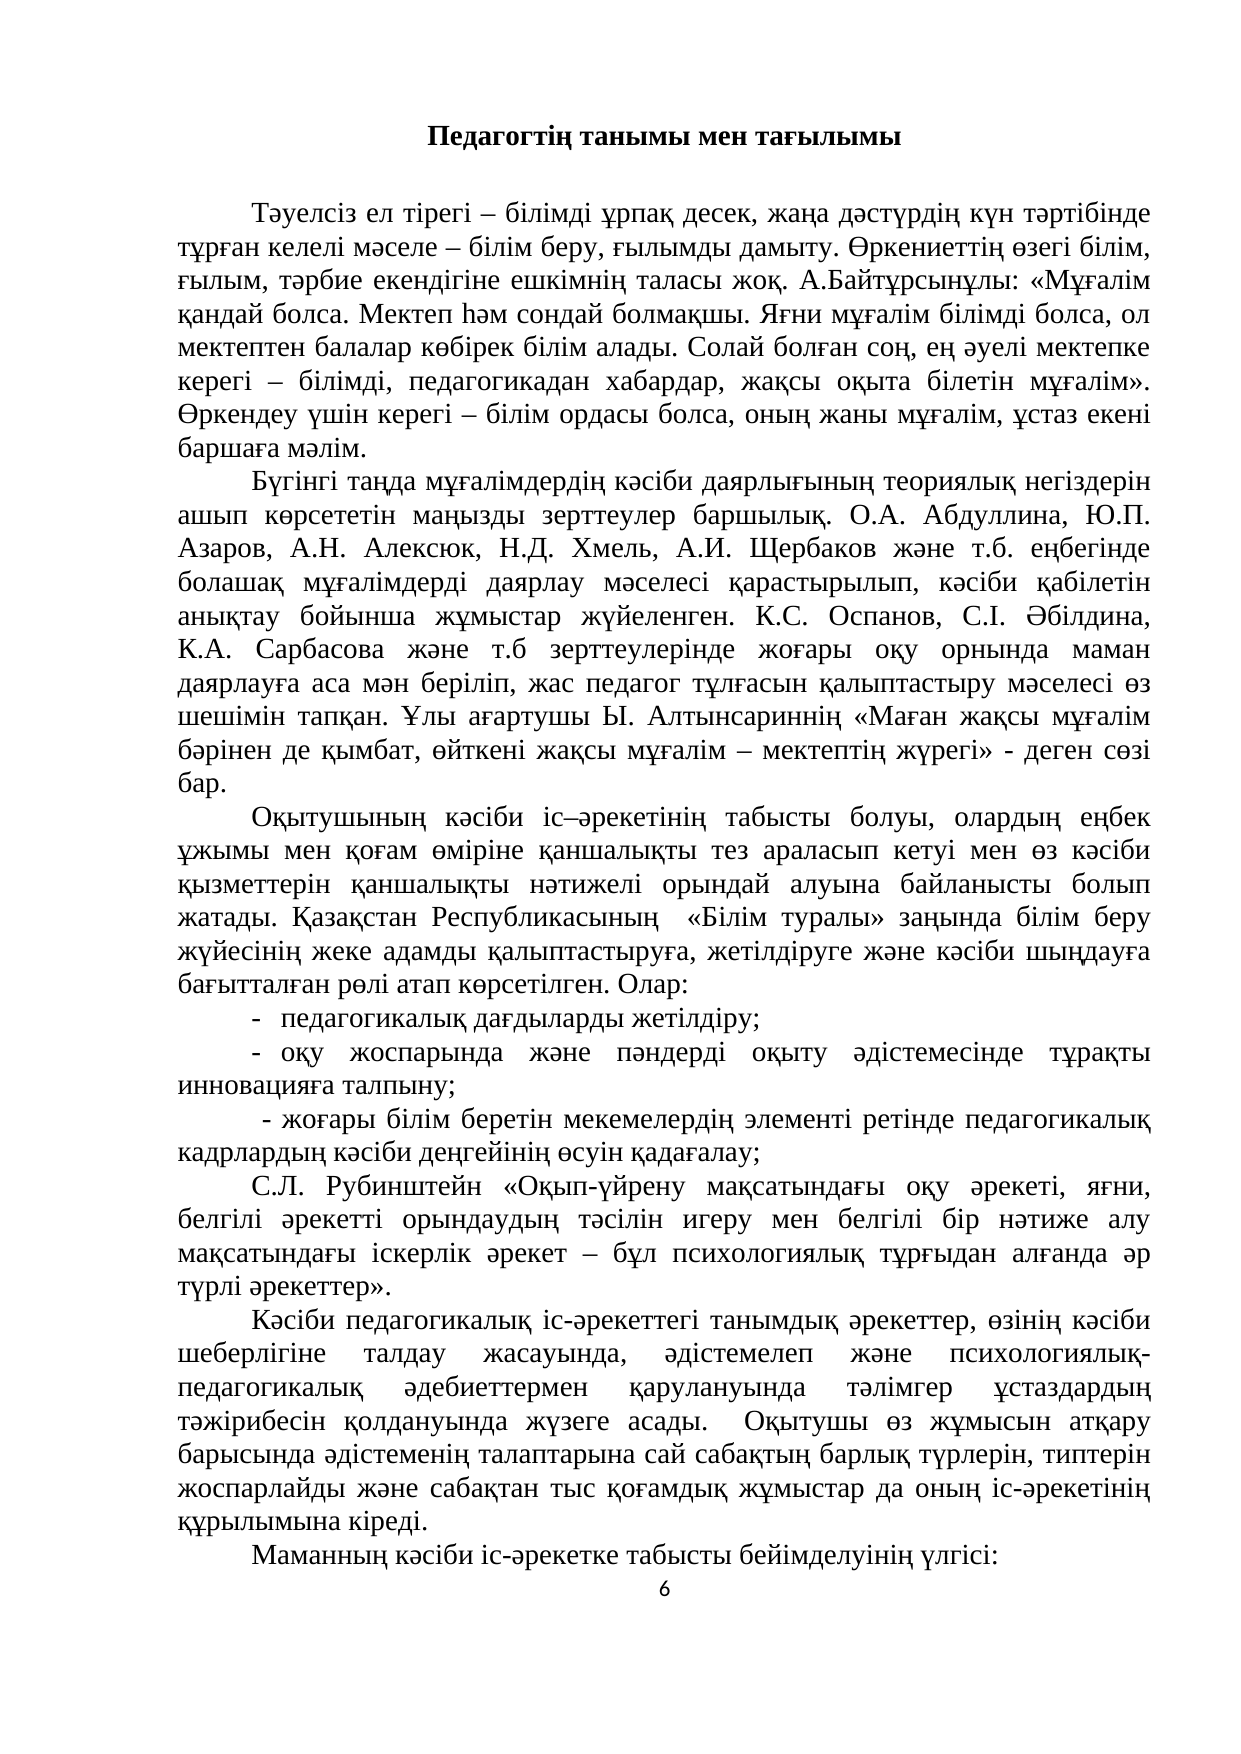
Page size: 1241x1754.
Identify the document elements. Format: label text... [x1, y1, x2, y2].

text Педагогтің танымы мен тағылымы [177, 118, 1152, 152]
text Кәсіби педагогикалық іс-әрекеттегі танымдық әрекеттер, өзінің кәсіби шеберлігіне талдау жасауында, әдістемелеп және психологиялық-педагогикалық әдебиеттермен қарулануында тәлімгер ұстаздардың тәжірибесін қолдануында жүзеге асады. Оқытушы өз жұмысын атқару барысында әдістеменің талаптарына сай сабақтың барлық түрлерін, типтерін жоспарлайды және сабақтан тыс қоғамдық жұмыстар да оның іс-әрекетінің құрылымына кіреді. [177, 1302, 1152, 1537]
text С.Л. Рубинштейн «Оқып-үйрену мақсатындағы оқу әрекеті, яғни, белгілі әрекетті орындаудың тәсілін игеру мен белгілі бір нәтиже алу мақсатындағы іскерлік әрекет – бұл психологиялық тұрғыдан алғанда әр түрлі әрекеттер». [177, 1168, 1152, 1302]
text Оқытушының кәсіби іс–әрекетінің табысты болуы, олардың еңбек ұжымы мен қоғам өміріне қаншалықты тез араласып кетуі мен өз кәсіби қызметтерін қаншалықты нәтижелі орындай алуына байланысты болып жатады. Қазақстан Республикасының «Білім туралы» заңында білім беру жүйесінің жеке адамды қалыптастыруға, жетілдіруге және кәсіби шыңдауға бағытталған рөлі атап көрсетілген. Олар: [177, 799, 1152, 1000]
text - жоғары білім беретін мекемелердің элементі ретінде педагогикалық кадрлардың кәсіби деңгейінің өсуін қадағалау; [177, 1101, 1152, 1168]
list оқу жоспарында және пәндерді оқыту әдістемесінде тұрақты инновацияға талпыну; [177, 1034, 1152, 1101]
list педагогикалық дағдыларды жетілдіру; [177, 1000, 1152, 1034]
text Тәуелсіз ел тірегі – білімді ұрпақ десек, жаңа дәстүрдің күн тәртібінде тұрған келелі мәселе – білім беру, ғылымды дамыту. Өркениеттің өзегі білім, ғылым, тәрбие екендігіне ешкімнің таласы жоқ. А.Байтұрсынұлы: «Мұғалім қандай болса. Мектеп һәм сондай болмақшы. Яғни мұғалім білімді болса, ол мектептен балалар көбірек білім алады. Солай болған соң, ең әуелі мектепке керегі – білімді, педагогикадан хабардар, жақсы оқыта білетін мұғалім». Өркендеу үшін керегі – білім ордасы болса, оның жаны мұғалім, ұстаз екені баршаға мәлім. [177, 195, 1152, 463]
text Маманның кәсіби іс-әрекетке табысты бейімделуінің үлгісі: [177, 1537, 1152, 1570]
text Бүгінгі таңда мұғалімдердің кәсіби даярлығының теориялық негіздерін ашып көрсететін маңызды зерттеулер баршылық. О.А. Абдуллина, Ю.П. Азаров, А.Н. Алексюк, Н.Д. Хмель, А.И. Щербаков және т.б. еңбегінде болашақ мұғалімдерді даярлау мәселесі қарастырылып, кәсіби қабілетін анықтау бойынша жұмыстар жүйеленген. К.С. Оспанов, С.І. Әбілдина, К.А. Сарбасова және т.б зерттеулерінде жоғары оқу орнында маман даярлауға аса мән беріліп, жас педагог тұлғасын қалыптастыру мәселесі өз шешімін тапқан. Ұлы ағартушы Ы. Алтынсариннің «Маған жақсы мұғалім бәрінен де қымбат, өйткені жақсы мұғалім – мектептің жүрегі» - деген сөзі бар. [177, 463, 1152, 799]
